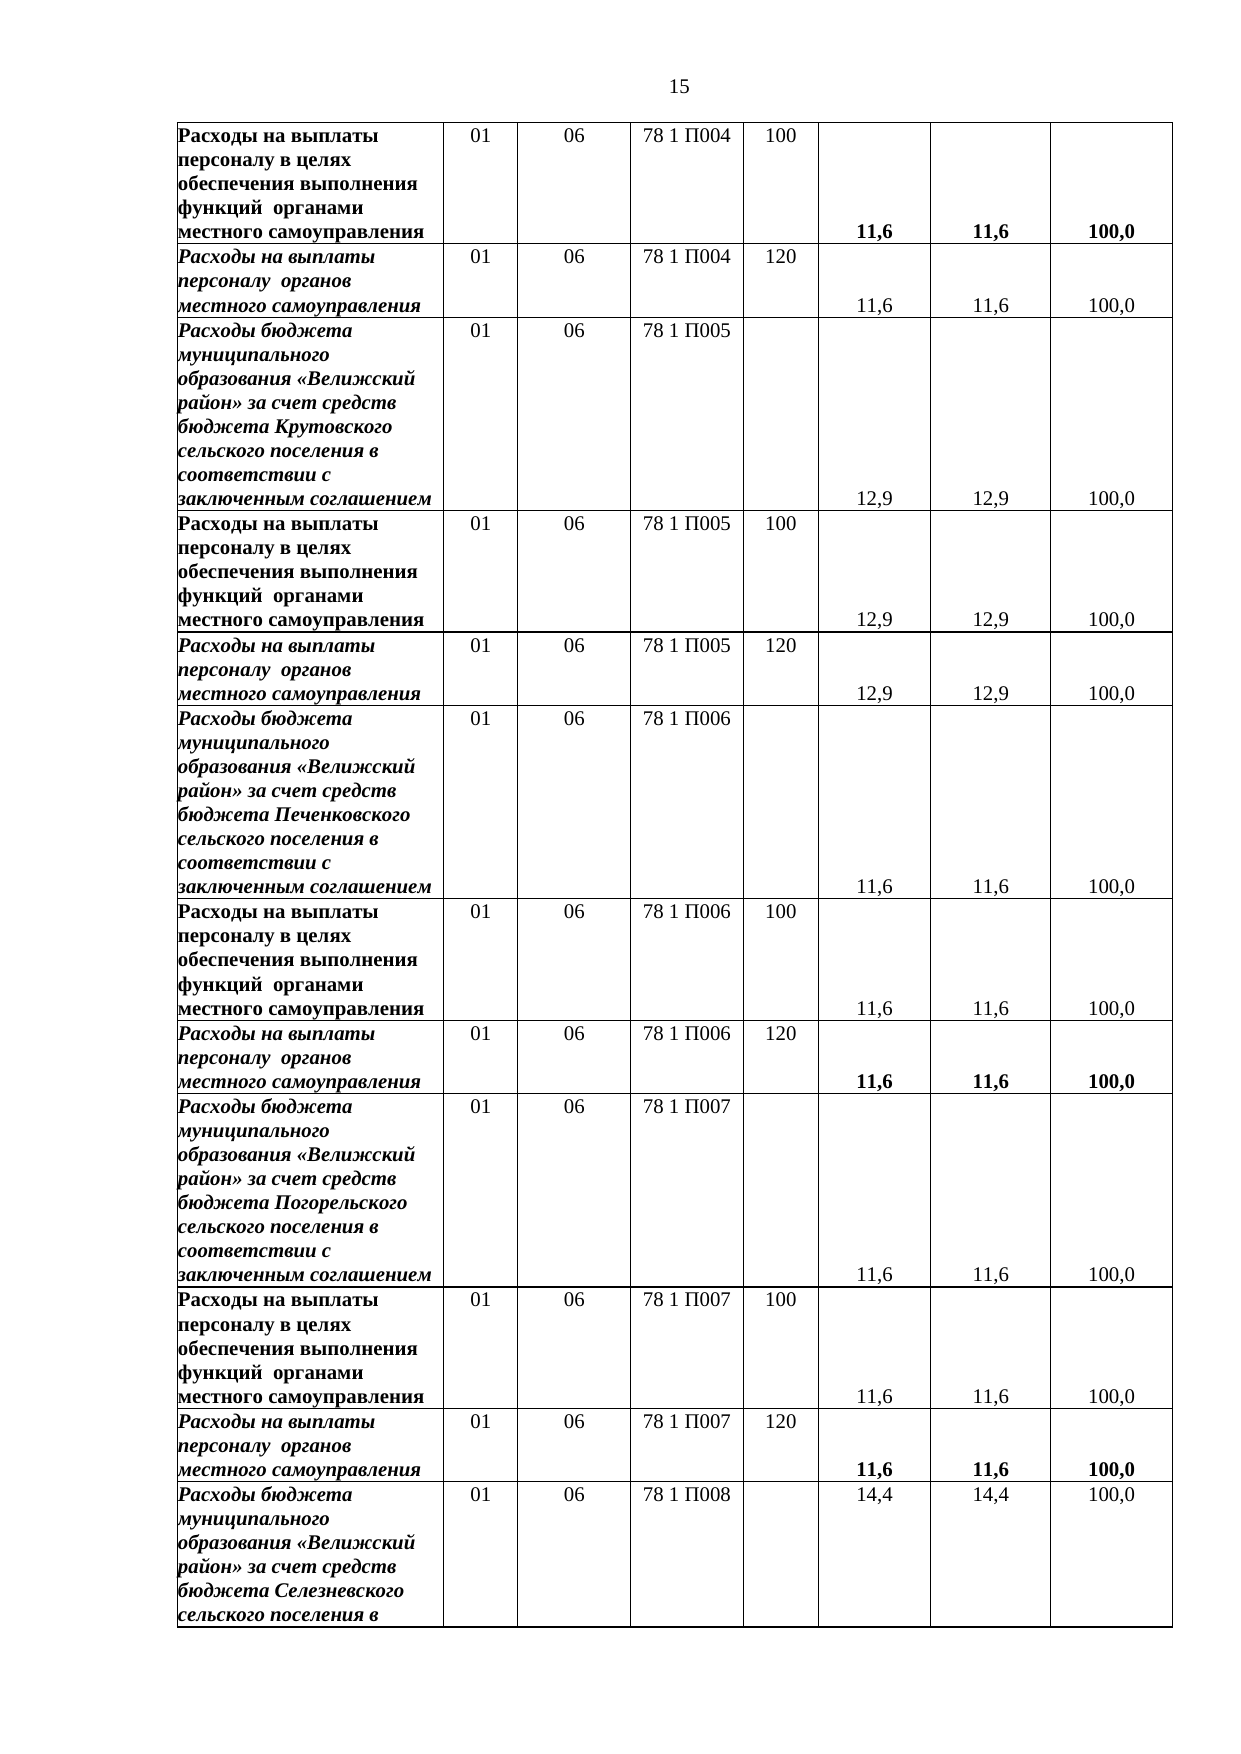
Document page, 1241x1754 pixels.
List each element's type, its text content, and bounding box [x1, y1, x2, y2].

table_cell 100,0 [1051, 318, 1172, 510]
table_cell 01 [444, 123, 517, 243]
table_cell 100,0 [1051, 123, 1172, 243]
table_cell 78 1 П005 [631, 511, 743, 631]
table_cell 78 1 П004 [631, 244, 743, 317]
table_cell 120 [744, 1021, 818, 1093]
table_cell 01 [444, 899, 517, 1019]
table_cell Расходы бюджета муниципального образования «Велижский район» за счет средств бюджета Погорельского сельского поселения в соответствии с заключенным соглашением [178, 1094, 443, 1286]
table_cell 100,0 [1051, 1409, 1172, 1481]
table_cell 78 1 П008 [631, 1482, 743, 1626]
table_cell 06 [518, 318, 630, 510]
table_cell 06 [518, 1021, 630, 1093]
table_cell 78 1 П007 [631, 1409, 743, 1481]
table_cell [744, 1482, 818, 1626]
table_cell 06 [518, 1482, 630, 1626]
table_cell 78 1 П007 [631, 1288, 743, 1408]
table_cell 78 1 П005 [631, 633, 743, 705]
table_cell 06 [518, 123, 630, 243]
table_cell 11,6 [819, 1409, 930, 1481]
table_cell 11,6 [931, 899, 1050, 1019]
table_cell 100,0 [1051, 899, 1172, 1019]
table_cell Расходы на выплаты персоналу органов местного самоуправления [178, 1021, 443, 1093]
table_cell 14,4 [819, 1482, 930, 1626]
table_cell 11,6 [931, 1409, 1050, 1481]
table_cell 100 [744, 899, 818, 1019]
table_cell Расходы на выплаты персоналу органов местного самоуправления [178, 1409, 443, 1481]
table_cell 12,9 [819, 511, 930, 631]
table_cell 11,6 [931, 706, 1050, 898]
table_cell 78 1 П006 [631, 1021, 743, 1093]
table_cell 11,6 [819, 899, 930, 1019]
table_cell 11,6 [819, 1288, 930, 1408]
table_cell 06 [518, 1094, 630, 1286]
table_cell 06 [518, 1409, 630, 1481]
table_cell 14,4 [931, 1482, 1050, 1626]
table_cell 01 [444, 706, 517, 898]
table_cell 78 1 П006 [631, 706, 743, 898]
table_cell [744, 1094, 818, 1286]
table_cell 11,6 [819, 244, 930, 317]
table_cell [178, 1482, 443, 1626]
table_cell 01 [444, 1094, 517, 1286]
table_cell 120 [744, 633, 818, 705]
table_cell Расходы на выплаты персоналу органов местного самоуправления [178, 633, 443, 705]
table_cell 100 [744, 511, 818, 631]
table_cell Расходы на выплаты персоналу в целях обеспечения выполнения функций органами местного самоуправления [178, 899, 443, 1019]
table_cell 06 [518, 244, 630, 317]
table_cell 01 [444, 633, 517, 705]
table_cell 78 1 П005 [631, 318, 743, 510]
table_cell 100,0 [1051, 244, 1172, 317]
table_cell 06 [518, 1288, 630, 1408]
table_cell 100,0 [1051, 633, 1172, 705]
table_cell 06 [518, 706, 630, 898]
table_cell [744, 706, 818, 898]
table_cell 12,9 [931, 511, 1050, 631]
table_cell 12,9 [931, 633, 1050, 705]
table_cell 100 [744, 1288, 818, 1408]
table_cell 78 1 П006 [631, 899, 743, 1019]
table_cell 12,9 [819, 318, 930, 510]
table_cell 11,6 [931, 1021, 1050, 1093]
table_cell 01 [444, 1288, 517, 1408]
table_cell 01 [444, 1409, 517, 1481]
table_cell Расходы на выплаты персоналу органов местного самоуправления [178, 244, 443, 317]
table_cell 120 [744, 1409, 818, 1481]
table_cell 120 [744, 244, 818, 317]
table_cell 100,0 [1051, 511, 1172, 631]
table_cell Расходы на выплаты персоналу в целях обеспечения выполнения функций органами местного самоуправления [178, 511, 443, 631]
table_cell 100,0 [1051, 1021, 1172, 1093]
table_cell 100 [744, 123, 818, 243]
table_cell 01 [444, 1021, 517, 1093]
table_cell Расходы бюджета муниципального образования «Велижский район» за счет средств бюджета Крутовского сельского поселения в соответствии с заключенным соглашением [178, 318, 443, 510]
table_cell 78 1 П004 [631, 123, 743, 243]
table_cell 01 [444, 1482, 517, 1626]
table_cell 100,0 [1051, 1482, 1172, 1626]
table_cell 06 [518, 511, 630, 631]
table_cell Расходы на выплаты персоналу в целях обеспечения выполнения функций органами местного самоуправления [178, 123, 443, 243]
table_cell Расходы бюджета муниципального образования «Велижский район» за счет средств бюджета Печенковского сельского поселения в соответствии с заключенным соглашением [178, 706, 443, 898]
table_cell 11,6 [819, 706, 930, 898]
table_cell 11,6 [931, 244, 1050, 317]
table_cell 12,9 [931, 318, 1050, 510]
table_cell 78 1 П007 [631, 1094, 743, 1286]
table_cell 12,9 [819, 633, 930, 705]
table_cell 11,6 [931, 123, 1050, 243]
table_cell [744, 318, 818, 510]
table_cell 11,6 [931, 1094, 1050, 1286]
table_cell 06 [518, 633, 630, 705]
table_cell 11,6 [931, 1288, 1050, 1408]
table_cell Расходы на выплаты персоналу в целях обеспечения выполнения функций органами местного самоуправления [178, 1288, 443, 1408]
table_cell 11,6 [819, 1094, 930, 1286]
table_cell 01 [444, 511, 517, 631]
table_cell 01 [444, 244, 517, 317]
table_cell 100,0 [1051, 706, 1172, 898]
table_cell 11,6 [819, 123, 930, 243]
table_cell 100,0 [1051, 1288, 1172, 1408]
table_cell 06 [518, 899, 630, 1019]
table_cell 100,0 [1051, 1094, 1172, 1286]
table_cell 11,6 [819, 1021, 930, 1093]
table_cell 01 [444, 318, 517, 510]
